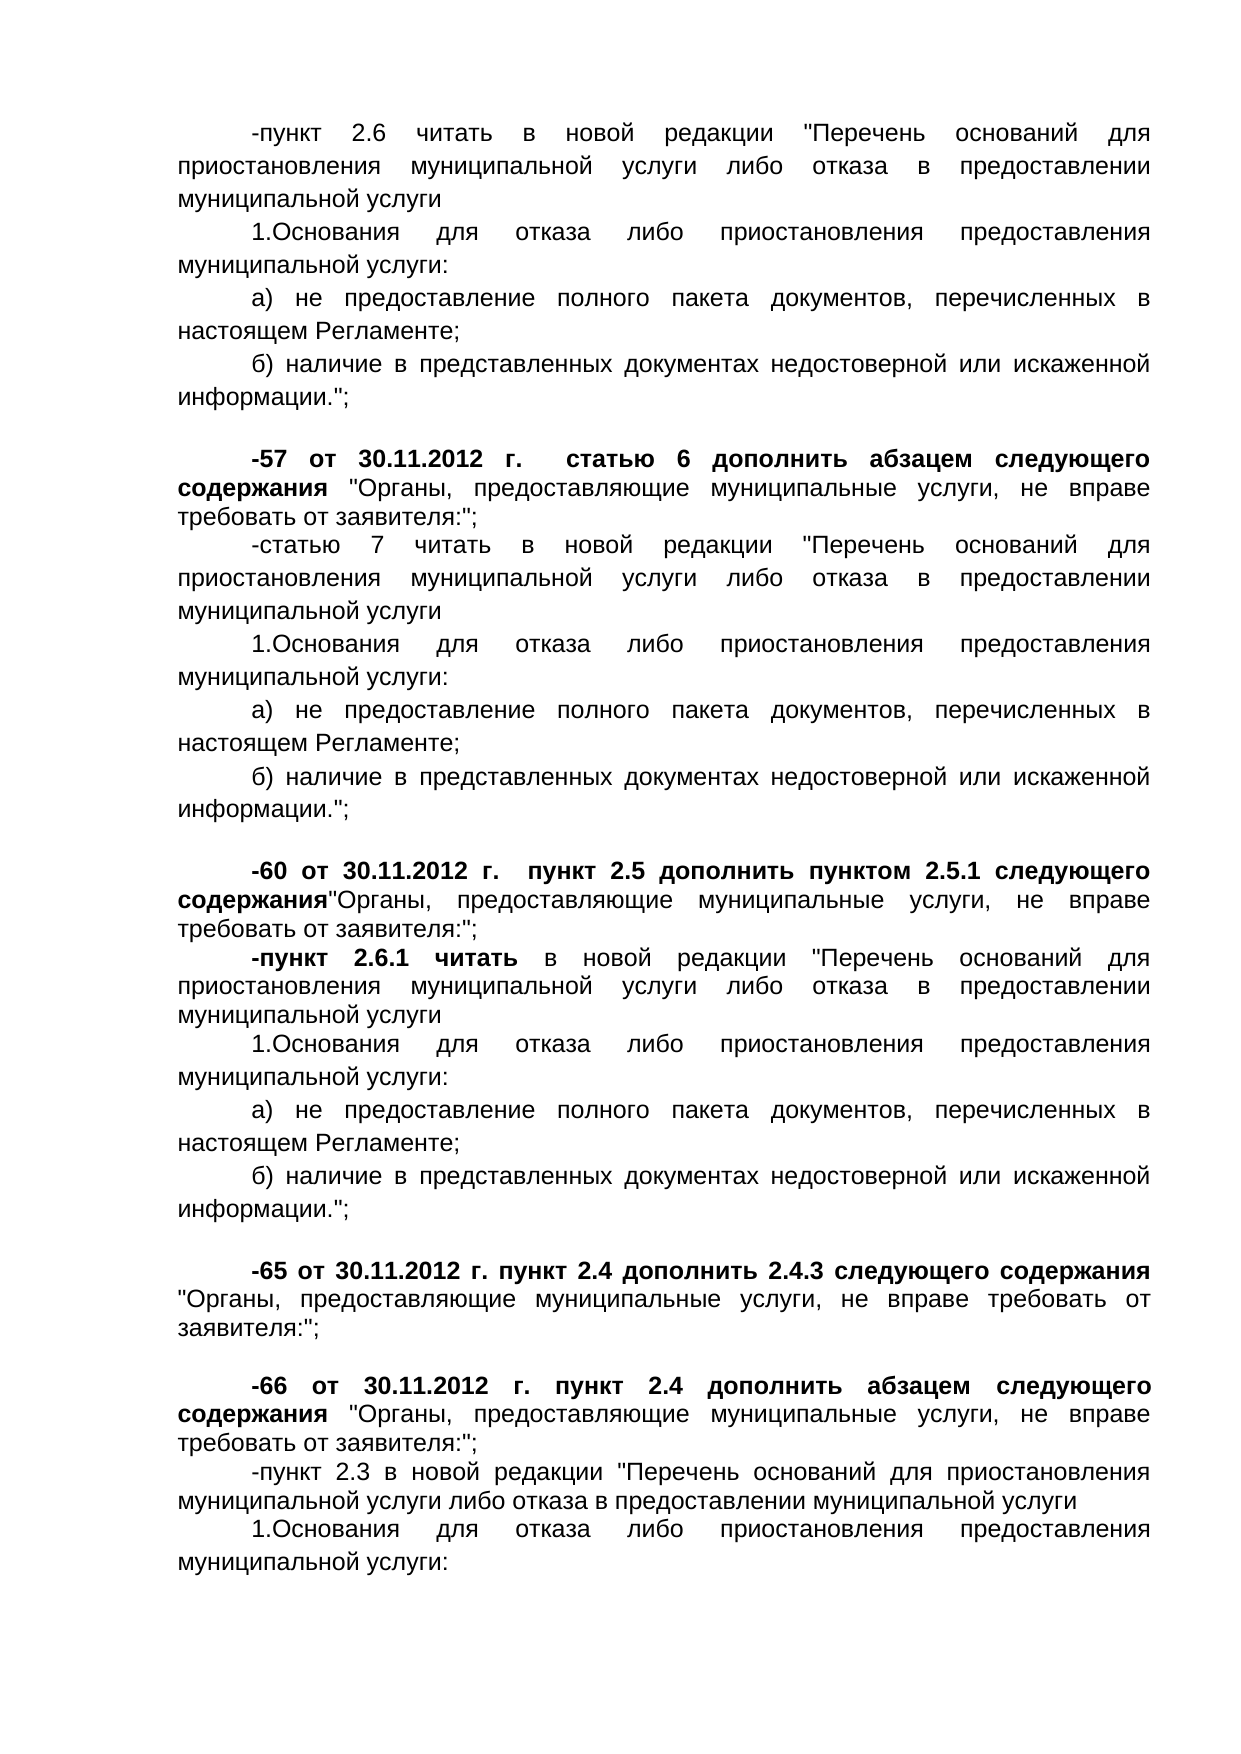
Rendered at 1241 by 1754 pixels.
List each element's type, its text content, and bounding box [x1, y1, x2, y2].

text -57 от 30.11.2012 г. статью 6 дополнить абзацем следующего содержания "Органы, предоставляющие муниципальные услуги, не вправе требовать от заявителя:"; [177, 444, 1152, 530]
text а) не предоставление полного пакета документов, перечисленных в настоящем Регламенте; [177, 695, 1152, 757]
text -66 от 30.11.2012 г. пункт 2.4 дополнить абзацем следующего содержания "Органы, предоставляющие муниципальные услуги, не вправе требовать от заявителя:"; [177, 1371, 1152, 1457]
text а) не предоставление полного пакета документов, перечисленных в настоящем Регламенте; [177, 283, 1152, 345]
text -60 от 30.11.2012 г. пункт 2.5 дополнить пунктом 2.5.1 следующего содержания"Органы, предоставляющие муниципальные услуги, не вправе требовать от заявителя:"; [177, 856, 1152, 942]
text б) наличие в представленных документах недостоверной или искаженной информации."; [177, 761, 1152, 823]
text -65 от 30.11.2012 г. пункт 2.4 дополнить 2.4.3 следующего содержания "Органы, предоставляющие муниципальные услуги, не вправе требовать от заявителя:"; [177, 1256, 1152, 1342]
text а) не предоставление полного пакета документов, перечисленных в настоящем Регламенте; [177, 1095, 1152, 1157]
text -пункт 2.6.1 читать в новой редакции "Перечень оснований для приостановления муниципальной услуги либо отказа в предоставлении муниципальной услуги [177, 942, 1152, 1029]
text -пункт 2.6 читать в новой редакции "Перечень оснований для приостановления муниципальной услуги либо отказа в предоставлении муниципальной услуги [177, 118, 1152, 213]
text 1.Основания для отказа либо приостановления предоставления муниципальной услуги: [177, 1029, 1152, 1091]
text б) наличие в представленных документах недостоверной или искаженной информации."; [177, 1161, 1152, 1223]
text 1.Основания для отказа либо приостановления предоставления муниципальной услуги: [177, 629, 1152, 691]
text 1.Основания для отказа либо приостановления предоставления муниципальной услуги: [177, 217, 1152, 279]
text б) наличие в представленных документах недостоверной или искаженной информации."; [177, 349, 1152, 411]
text -пункт 2.3 в новой редакции "Перечень оснований для приостановления муниципальной услуги либо отказа в предоставлении муниципальной услуги [177, 1457, 1152, 1514]
text 1.Основания для отказа либо приостановления предоставления муниципальной услуги: [177, 1514, 1152, 1576]
text -статью 7 читать в новой редакции "Перечень оснований для приостановления муниципальной услуги либо отказа в предоставлении муниципальной услуги [177, 530, 1152, 625]
